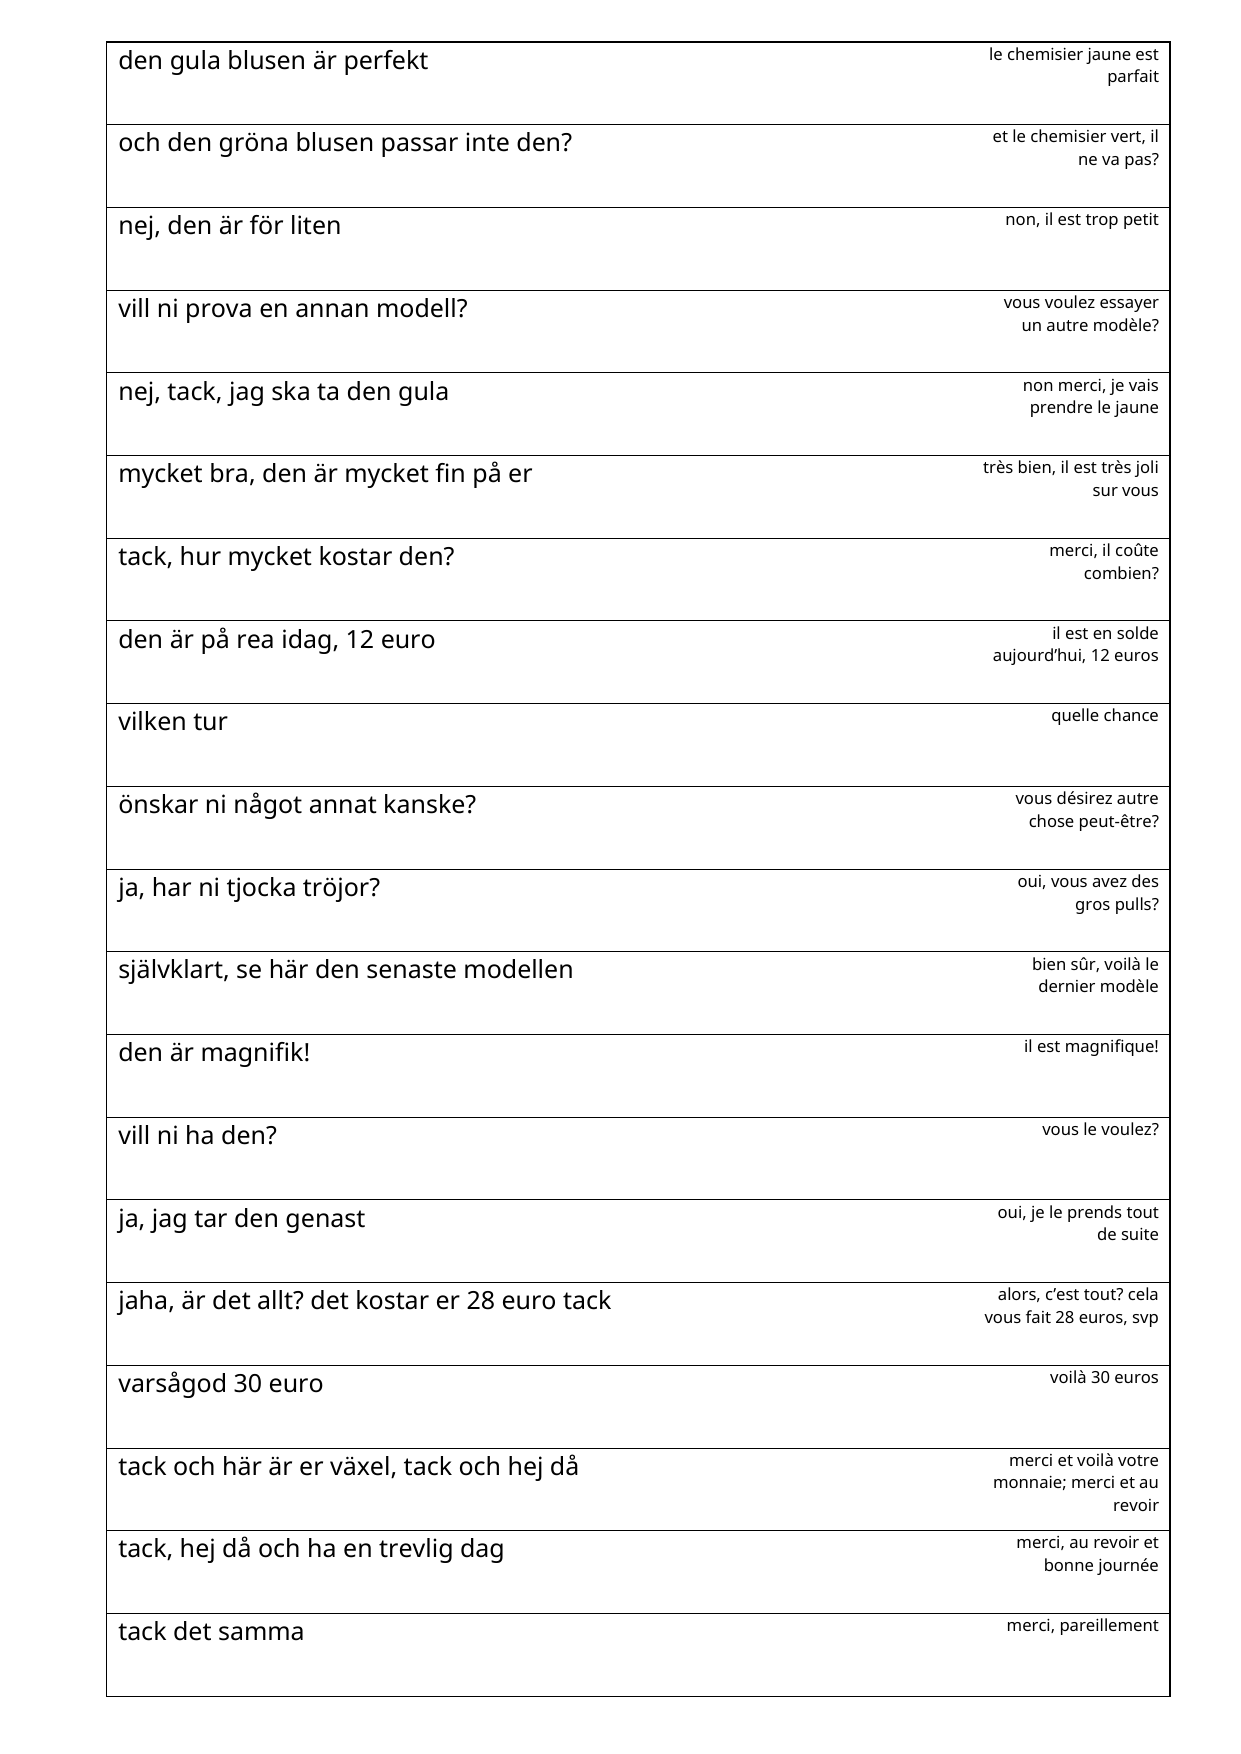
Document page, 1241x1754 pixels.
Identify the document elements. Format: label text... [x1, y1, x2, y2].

table_cell tack och här är er växel, tack och hej då [107, 1449, 968, 1530]
table_cell tack, hej då och ha en trevlig dag [107, 1531, 968, 1613]
table_cell voilà 30 euros [968, 1366, 1169, 1447]
table_cell tack, hur mycket kostar den? [107, 539, 968, 620]
table_cell oui, je le prends tout de suite [968, 1200, 1169, 1282]
table_cell ja, jag tar den genast [107, 1200, 968, 1282]
table_cell nej, den är för liten [107, 208, 968, 289]
table_cell varsågod 30 euro [107, 1366, 968, 1447]
table_cell vilken tur [107, 704, 968, 786]
table_cell non, il est trop petit [968, 208, 1169, 289]
table_cell vous le voulez? [968, 1118, 1169, 1199]
table_cell självklart, se här den senaste modellen [107, 952, 968, 1034]
table_cell il est en solde aujourd’hui, 12 euros [968, 621, 1169, 703]
table_cell non merci, je vais prendre le jaune [968, 373, 1169, 455]
table_cell vill ni ha den? [107, 1118, 968, 1199]
table_cell oui, vous avez des gros pulls? [968, 870, 1169, 951]
table_cell alors, c’est tout? cela vous fait 28 euros, svp [968, 1283, 1169, 1365]
table_cell merci, au revoir et bonne journée [968, 1531, 1169, 1613]
table_cell den är på rea idag, 12 euro [107, 621, 968, 703]
table_cell merci, il coûte combien? [968, 539, 1169, 620]
table_cell il est magnifique! [968, 1035, 1169, 1117]
table_cell quelle chance [968, 704, 1169, 786]
table_cell merci et voilà votre monnaie; merci et au revoir [968, 1449, 1169, 1530]
table_cell och den gröna blusen passar inte den? [107, 125, 968, 207]
table_cell le chemisier jaune est parfait [968, 43, 1169, 124]
table_cell merci, pareillement [968, 1614, 1169, 1696]
table_cell vill ni prova en annan modell? [107, 291, 968, 372]
table_cell vous désirez autre chose peut-être? [968, 787, 1169, 868]
table_cell mycket bra, den är mycket fin på er [107, 456, 968, 538]
table_cell jaha, är det allt? det kostar er 28 euro tack [107, 1283, 968, 1365]
table_cell nej, tack, jag ska ta den gula [107, 373, 968, 455]
table_cell très bien, il est très joli sur vous [968, 456, 1169, 538]
table_cell ja, har ni tjocka tröjor? [107, 870, 968, 951]
table_cell et le chemisier vert, il ne va pas? [968, 125, 1169, 207]
table_cell önskar ni något annat kanske? [107, 787, 968, 868]
table_cell tack det samma [107, 1614, 968, 1696]
table_cell den är magnifik! [107, 1035, 968, 1117]
table_cell den gula blusen är perfekt [107, 43, 968, 124]
table_cell bien sûr, voilà le dernier modèle [968, 952, 1169, 1034]
table_cell vous voulez essayer un autre modèle? [968, 291, 1169, 372]
